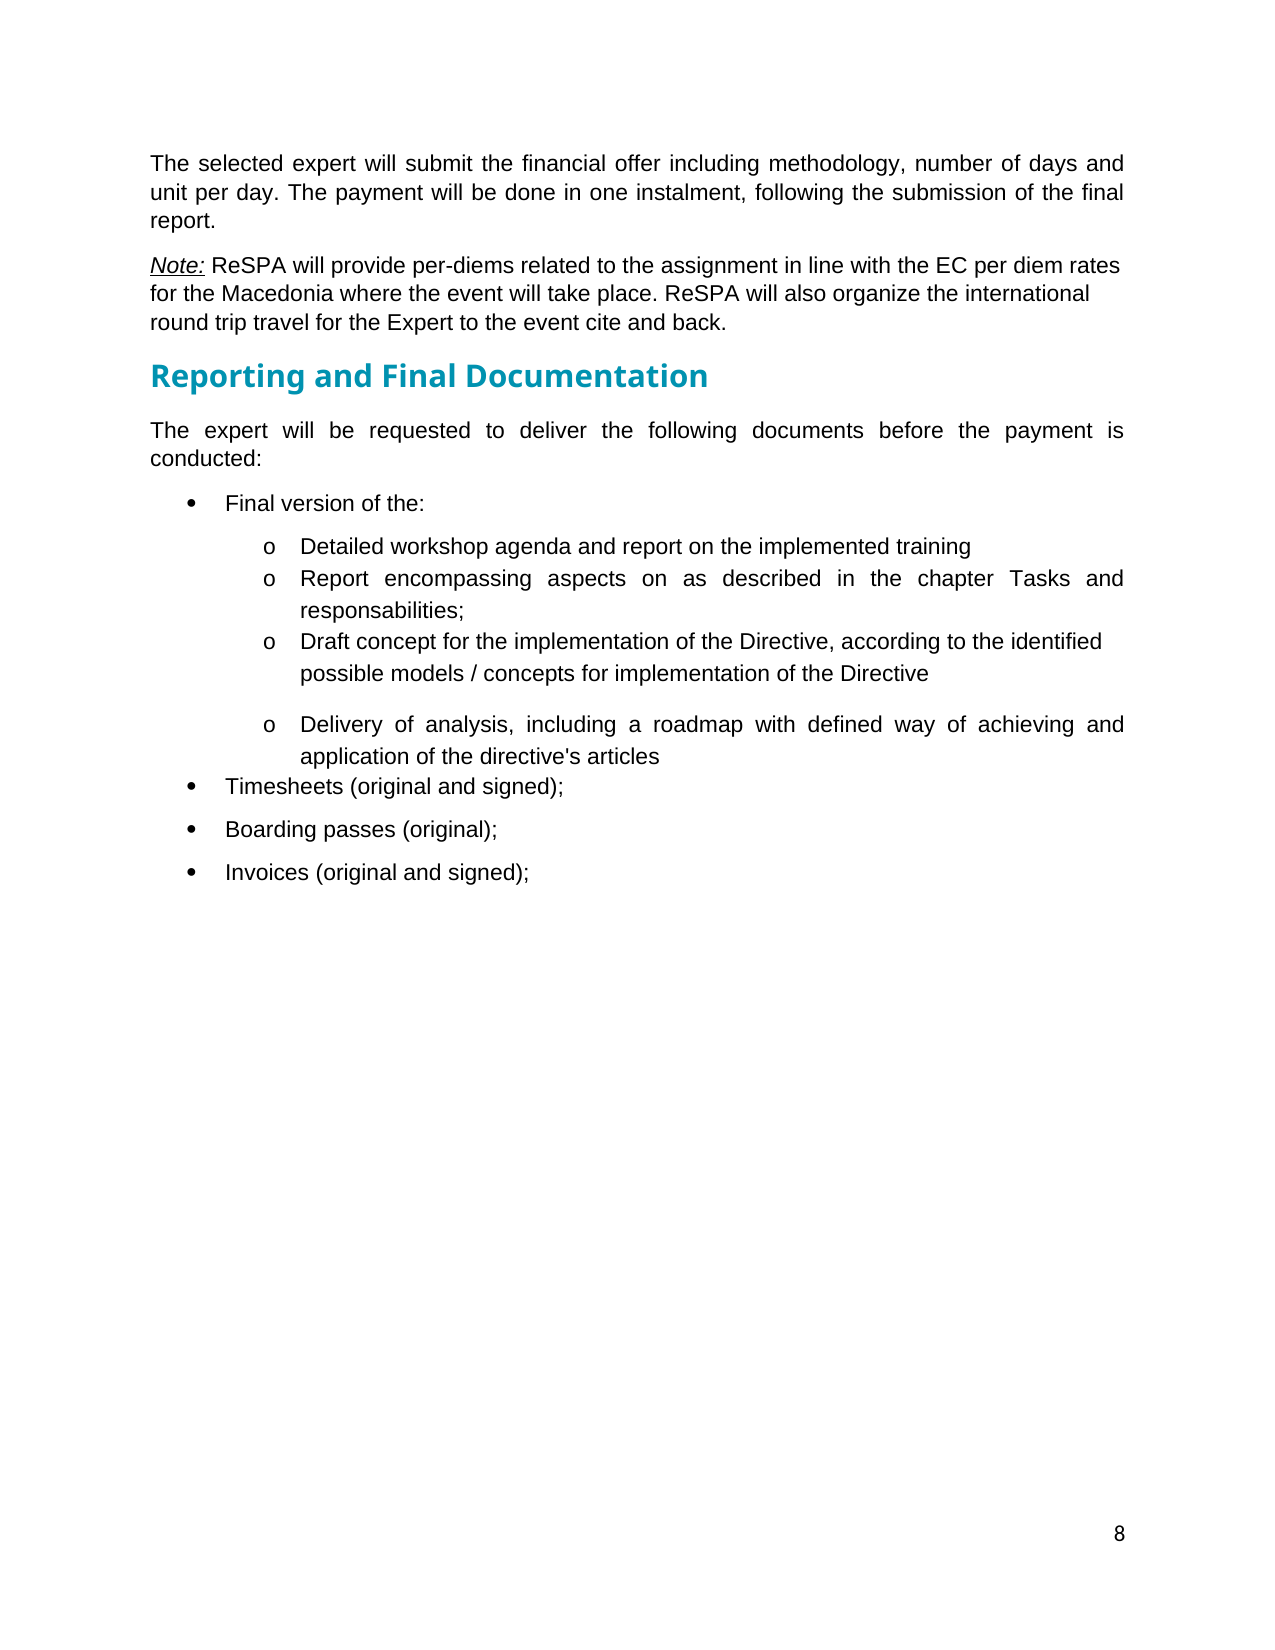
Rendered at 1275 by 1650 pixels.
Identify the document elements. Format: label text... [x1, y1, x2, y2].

list Boarding passes (original); [187, 816, 1125, 842]
list Detailed workshop agenda and report on the implemented training [262, 533, 1125, 561]
list Timesheets (original and signed); [187, 773, 1125, 800]
list Delivery of analysis, including a roadmap with defined way of achieving and application of the directive's articles [262, 711, 1125, 769]
list Final version of the: [187, 490, 1125, 516]
text Note: ReSPA will provide per-diems related to the assignment in line with the EC per diem rates for the Macedonia where the event will take place. ReSPA will also organize the international round trip travel for the Expert to the event cite and back. [150, 252, 1125, 335]
text The expert will be requested to deliver the following documents before the payment is conducted: [150, 417, 1125, 471]
list Draft concept for the implementation of the Directive, according to the identified possible models / concepts for implementation of the Directive [262, 628, 1125, 686]
text The selected expert will submit the financial offer including methodology, number of days and unit per day. The payment will be done in one instalment, following the submission of the final report. [150, 150, 1125, 233]
list Report encompassing aspects on as described in the chapter Tasks and responsabilities; [262, 565, 1125, 624]
list Invoices (original and signed); [187, 859, 1125, 885]
text Reporting and Final Documentation [150, 354, 1125, 397]
